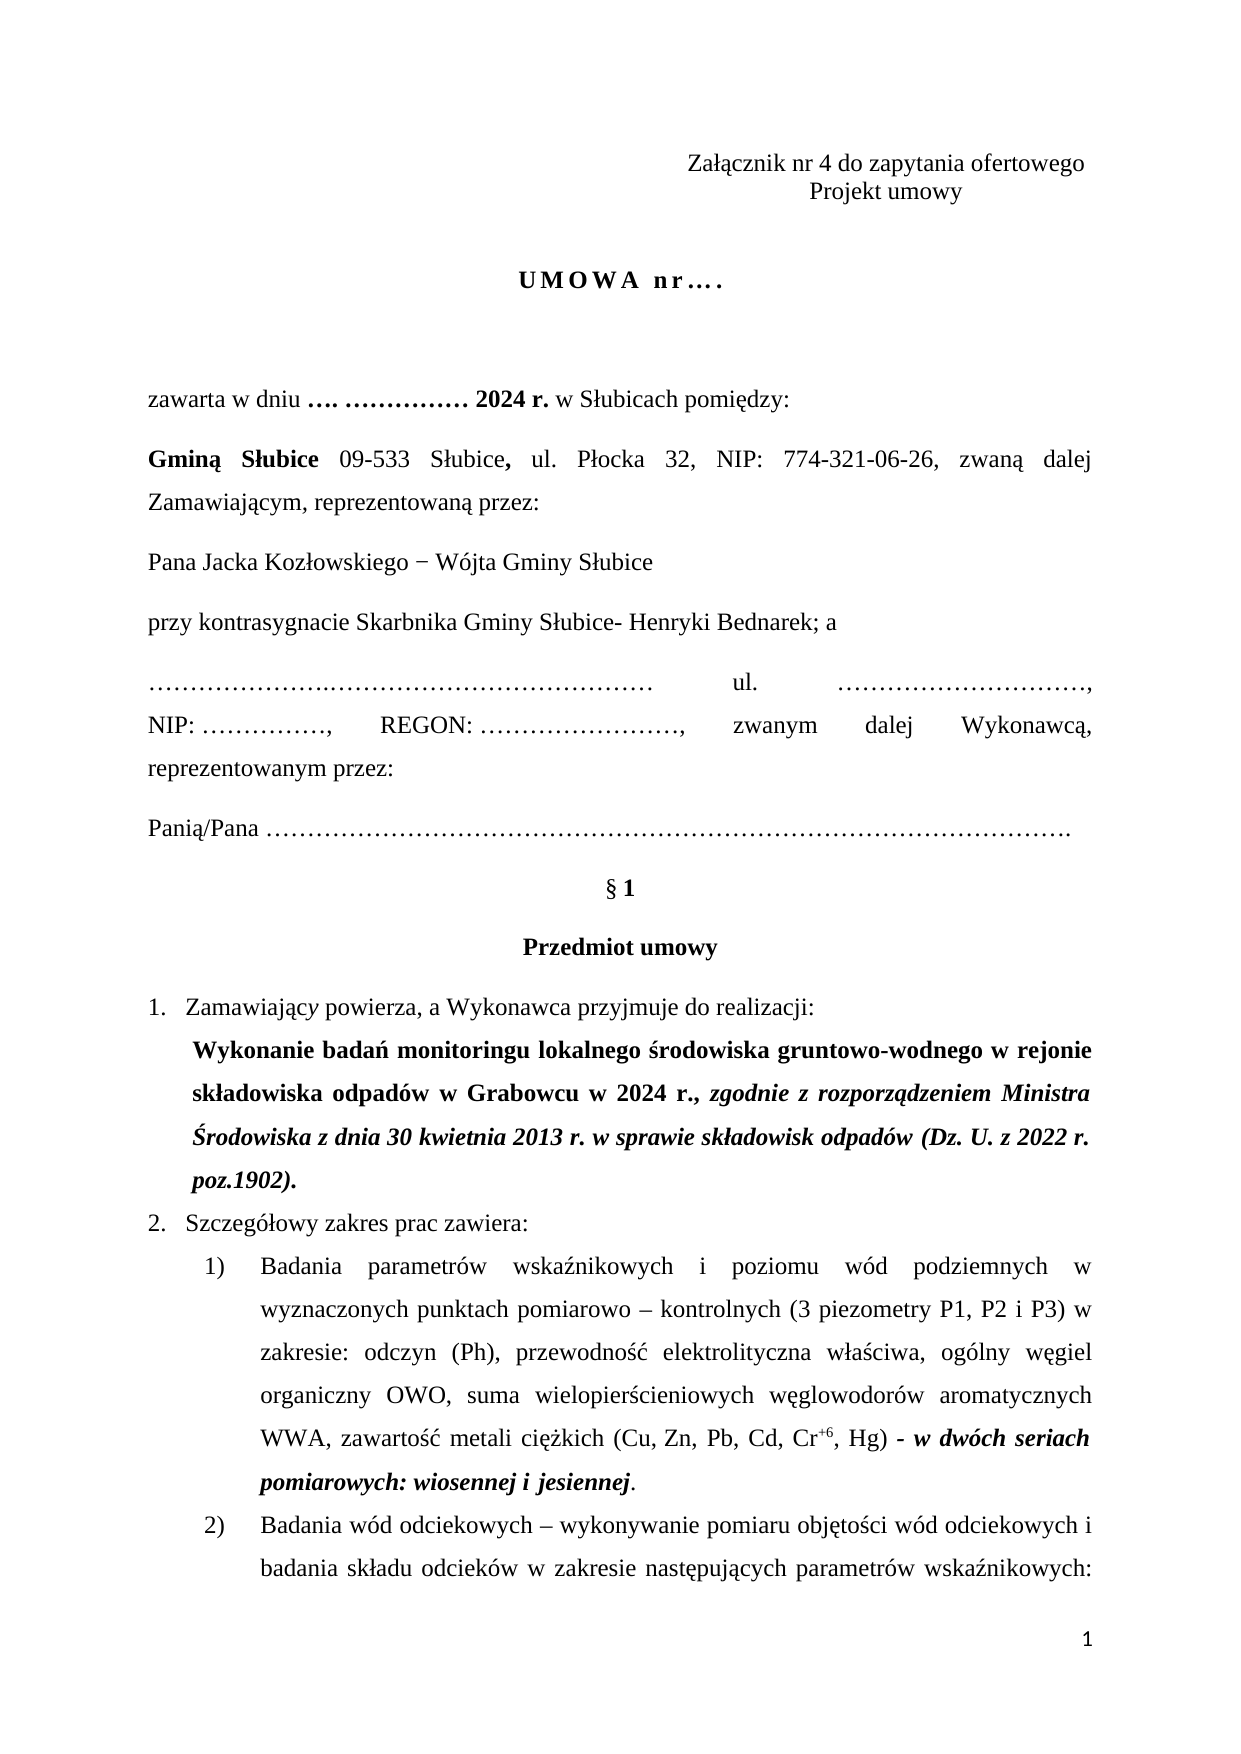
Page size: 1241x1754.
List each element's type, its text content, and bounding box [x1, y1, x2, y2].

text Załącznik nr 4 do zapytania ofertowego [664, 148, 1093, 176]
text zawarta w dniu …. …………… 2024 r. w Słubicach pomiędzy: [148, 384, 1093, 413]
text Panią/Pana ……………………………………………………………………………………. [148, 813, 1093, 842]
text § 1 [148, 873, 1093, 901]
text ………………….………………………………… ul. …………………………, NIP: ……………, REGON: ……………………, zwanym dalej Wykonawcą, reprezentowanym przez: [148, 667, 1093, 782]
text Wykonanie badań monitoringu lokalnego środowiska gruntowo-wodnego w rejonie składowiska odpadów w Grabowcu w 2024 r., zgodnie z rozporządzeniem Ministra Środowiska z dnia 30 kwietnia 2013 r. w sprawie składowisk odpadów (Dz. U. z 2022 r. poz.1902). [192, 1035, 1093, 1193]
text UMOWA nr…. [148, 265, 1093, 294]
text Pana Jacka Kozłowskiego − Wójta Gminy Słubice [148, 547, 1093, 576]
list Badania parametrów wskaźnikowych i poziomu wód podziemnych w wyznaczonych punktach pomiarowo – kontrolnych (3 piezometry P1, P2 i P3) w zakresie: odczyn (Ph), przewodność elektrolityczna właściwa, ogólny węgiel organiczny OWO, suma wielopierścieniowych węglowodorów aromatycznych WWA, zawartość metali ciężkich (Cu, Zn, Pb, Cd, Cr+6, Hg) - w dwóch seriach pomiarowych: wiosennej i jesiennej. [204, 1251, 1093, 1495]
list Szczegółowy zakres prac zawiera: [148, 1208, 1093, 1237]
text Projekt umowy [664, 176, 1093, 205]
text przy kontrasygnacie Skarbnika Gminy Słubice- Henryki Bednarek; a [148, 607, 1093, 636]
text Gminą Słubice 09-533 Słubice, ul. Płocka 32, NIP: 774-321-06-26, zwaną dalej Zamawiającym, reprezentowaną przez: [148, 444, 1093, 516]
list Zamawiający powierza, a Wykonawca przyjmuje do realizacji: [148, 992, 1093, 1021]
text Przedmiot umowy [148, 932, 1093, 961]
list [204, 1510, 1093, 1582]
